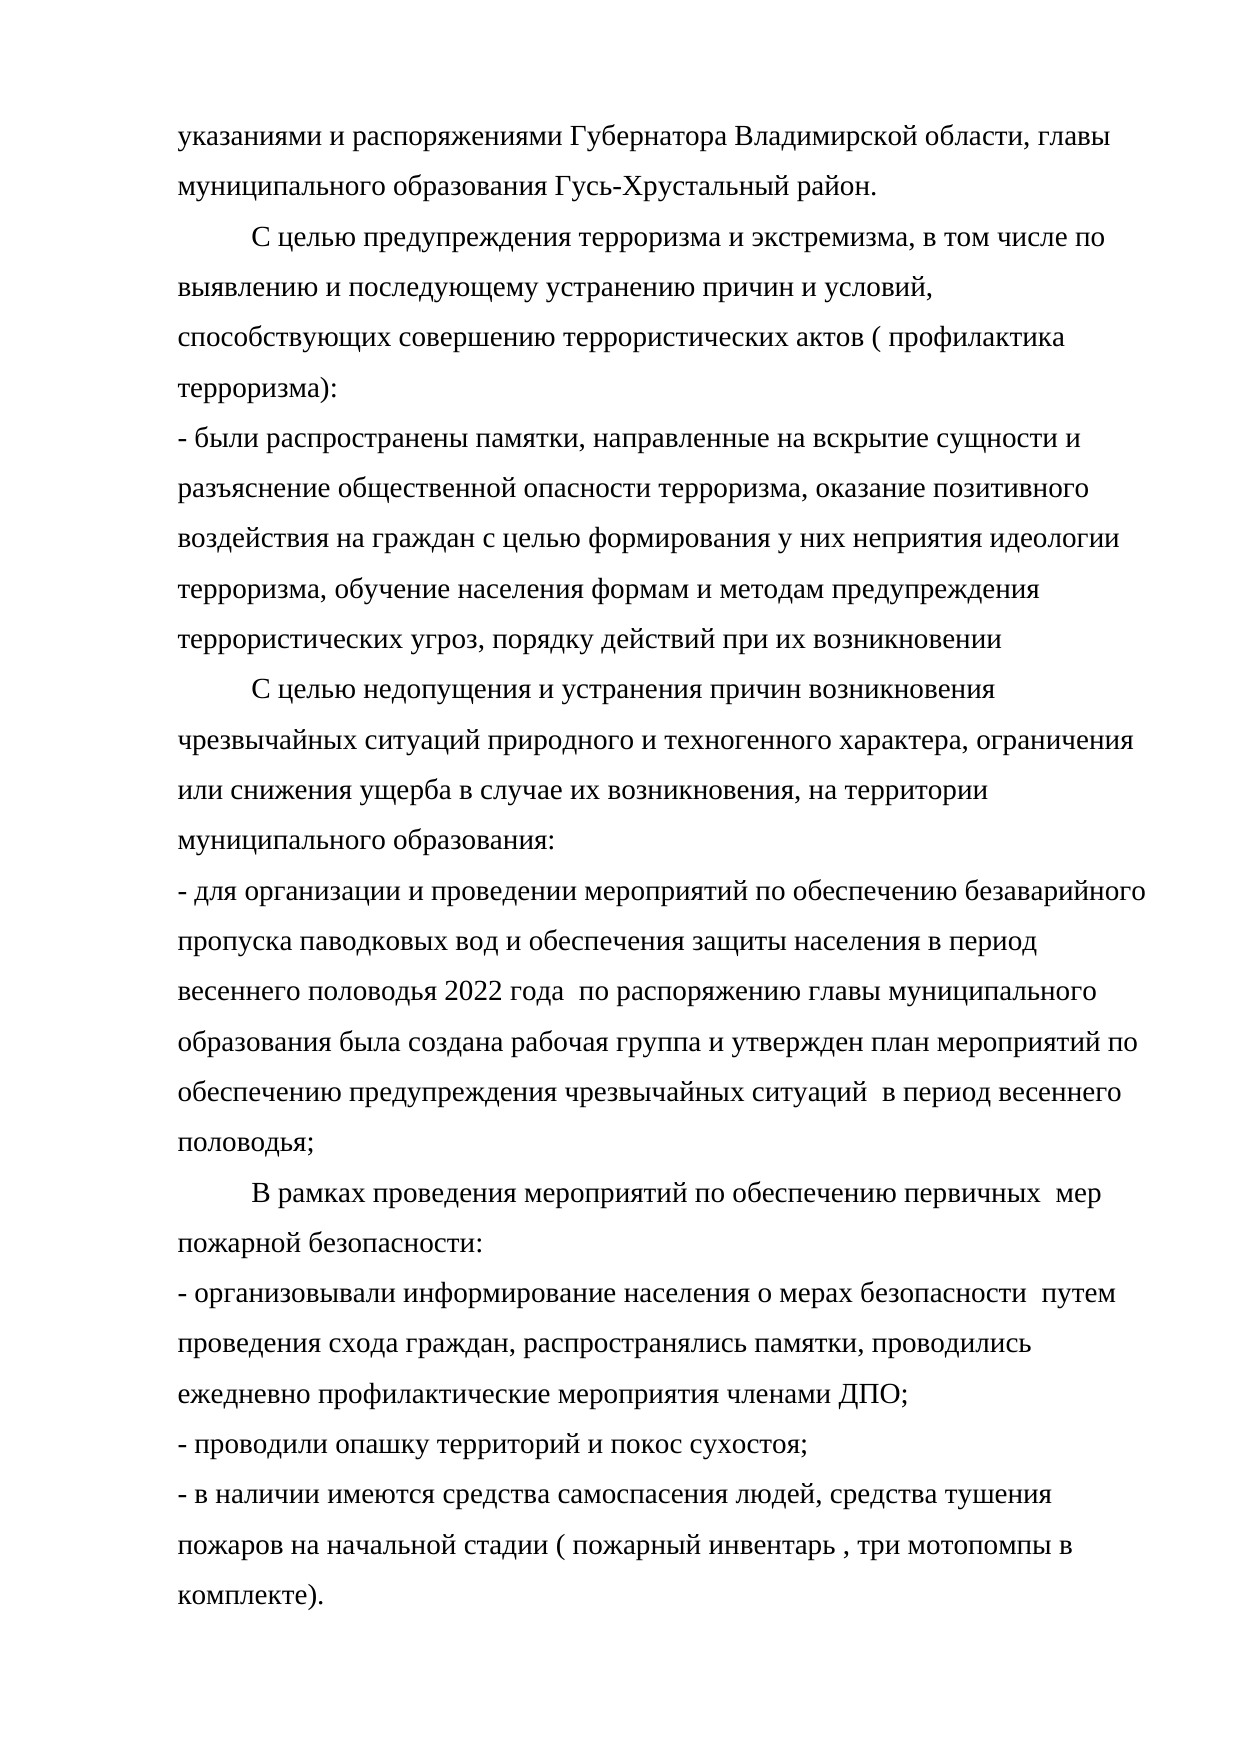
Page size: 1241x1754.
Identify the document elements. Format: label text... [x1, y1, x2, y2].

text - для организации и проведении мероприятий по обеспечению безаварийного пропуска паводковых вод и обеспечения защиты населения в период весеннего половодья 2022 года по распоряжению главы муниципального образования была создана рабочая группа и утвержден план мероприятий по обеспечению предупреждения чрезвычайных ситуаций в период весеннего половодья; [177, 873, 1152, 1158]
text С целью предупреждения терроризма и экстремизма, в том числе по выявлению и последующему устранению причин и условий, способствующих совершению террористических актов ( профилактика терроризма): [177, 219, 1152, 403]
text - в наличии имеются средства самоспасения людей, средства тушения пожаров на начальной стадии ( пожарный инвентарь , три мотопомпы в комплекте). [177, 1477, 1152, 1611]
text В рамках проведения мероприятий по обеспечению первичных мер пожарной безопасности: [177, 1175, 1152, 1258]
text - были распространены памятки, направленные на вскрытие сущности и разъяснение общественной опасности терроризма, оказание позитивного воздействия на граждан с целью формирования у них неприятия идеологии терроризма, обучение населения формам и методам предупреждения террористических угроз, порядку действий при их возникновении [177, 420, 1152, 655]
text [177, 118, 1152, 202]
text - организовывали информирование населения о мерах безопасности путем проведения схода граждан, распространялись памятки, проводились ежедневно профилактические мероприятия членами ДПО; [177, 1275, 1152, 1409]
text С целью недопущения и устранения причин возникновения чрезвычайных ситуаций природного и техногенного характера, ограничения или снижения ущерба в случае их возникновения, на территории муниципального образования: [177, 672, 1152, 856]
text - проводили опашку территорий и покос сухостоя; [177, 1426, 1152, 1460]
